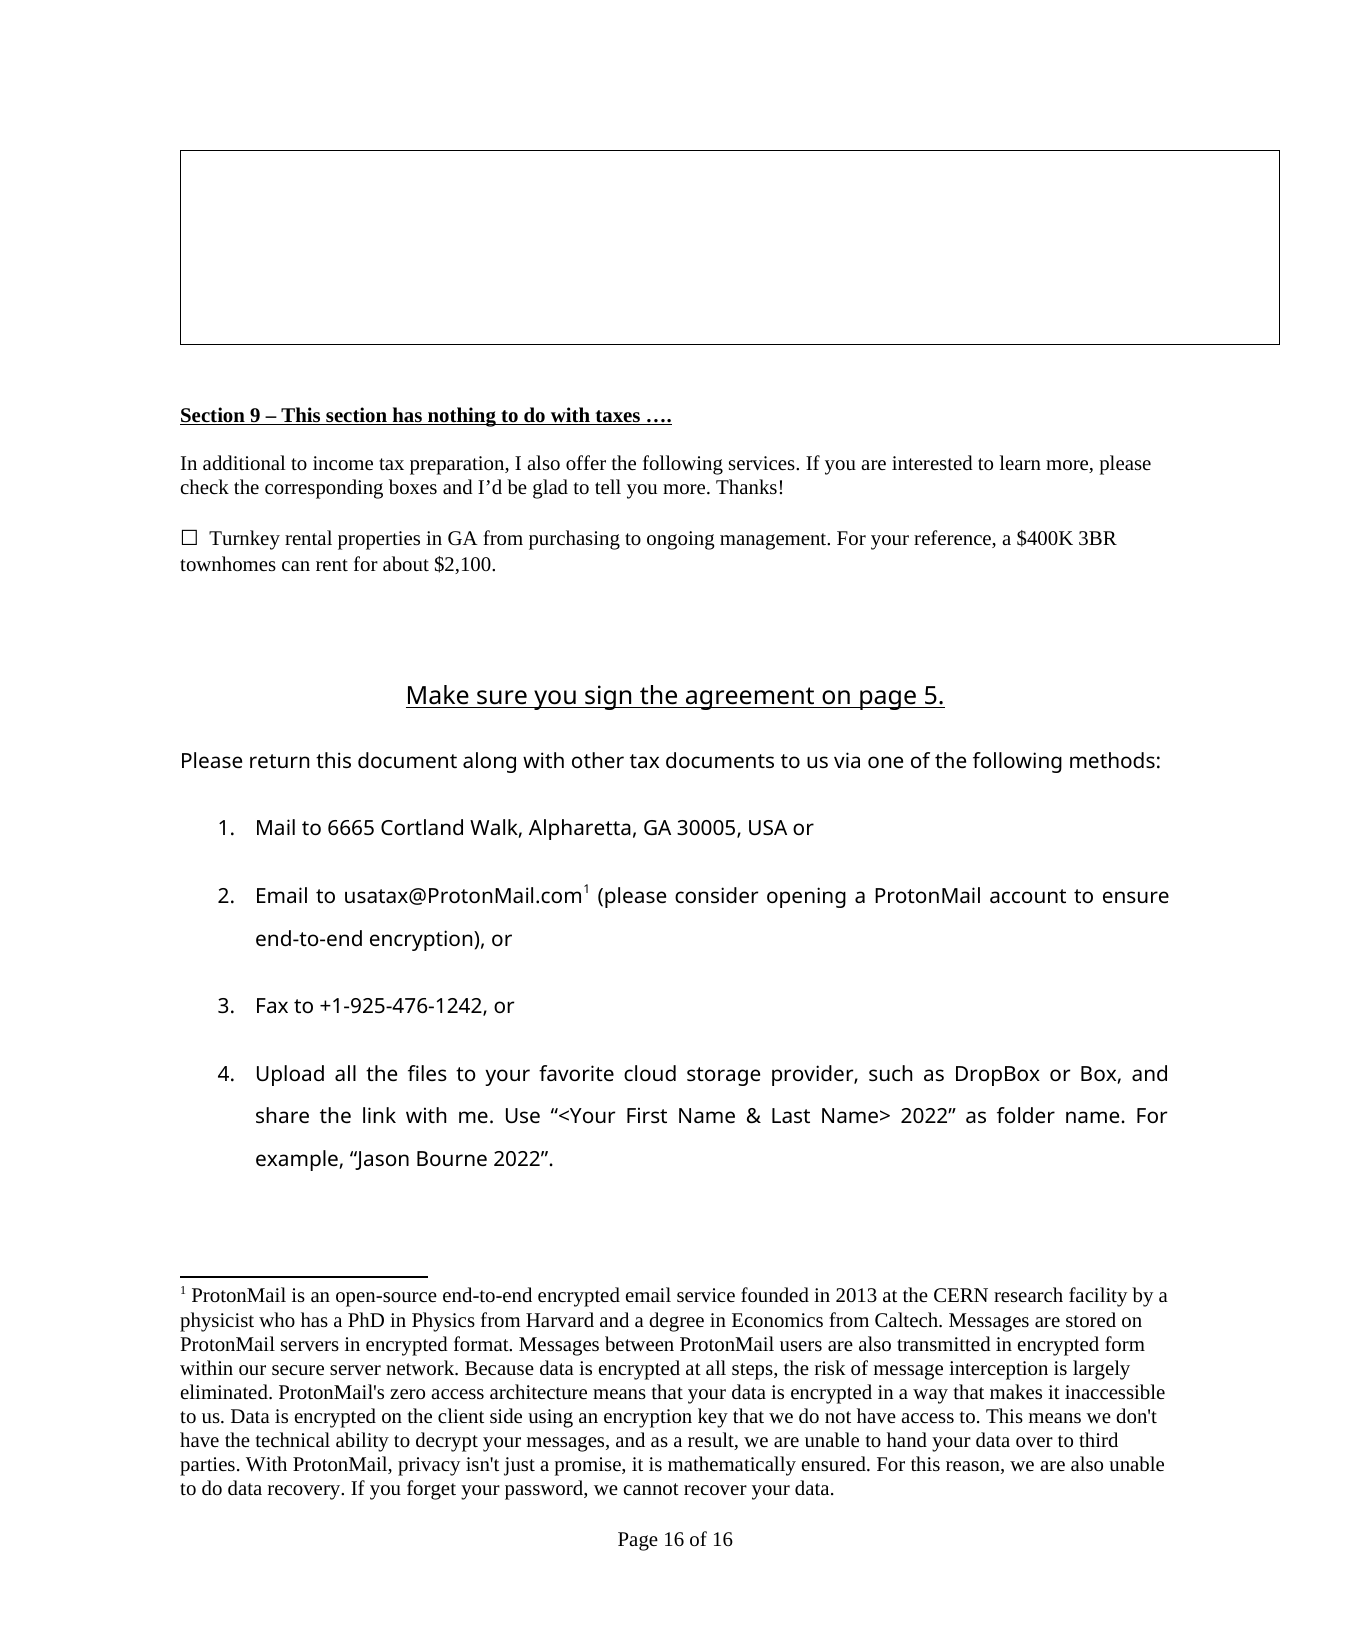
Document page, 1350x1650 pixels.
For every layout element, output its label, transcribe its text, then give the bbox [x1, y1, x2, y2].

list Mail to 6665 Cortland Walk, Alpharetta, GA 30005, USA or [217, 813, 1170, 842]
text Turnkey rental properties in GA from purchasing to ongoing management. For your reference, a $400K 3BR townhomes can rent for about $2,100. [180, 523, 1170, 576]
text Section 9 – This section has nothing to do with taxes …. [180, 403, 1170, 427]
title Make sure you sign the agreement on page 5. [180, 678, 1170, 712]
list Fax to +1-925-476-1242, or [217, 991, 1170, 1020]
table_header [181, 151, 1279, 343]
text In additional to income tax preparation, I also offer the following services. If you are interested to learn more, please check the corresponding boxes and I’d be glad to tell you more. Thanks! [180, 451, 1170, 499]
list Upload all the files to your favorite cloud storage provider, such as DropBox or Box, and share the link with me. Use “<Your First Name & Last Name> 2022” as folder name. For example, “Jason Bourne 2022”. [217, 1059, 1170, 1172]
text Please return this document along with other tax documents to us via one of the following methods: [180, 746, 1170, 774]
list Email to usatax@ProtonMail.com (please consider opening a ProtonMail account to ensure end-to-end encryption), or [217, 881, 1170, 952]
